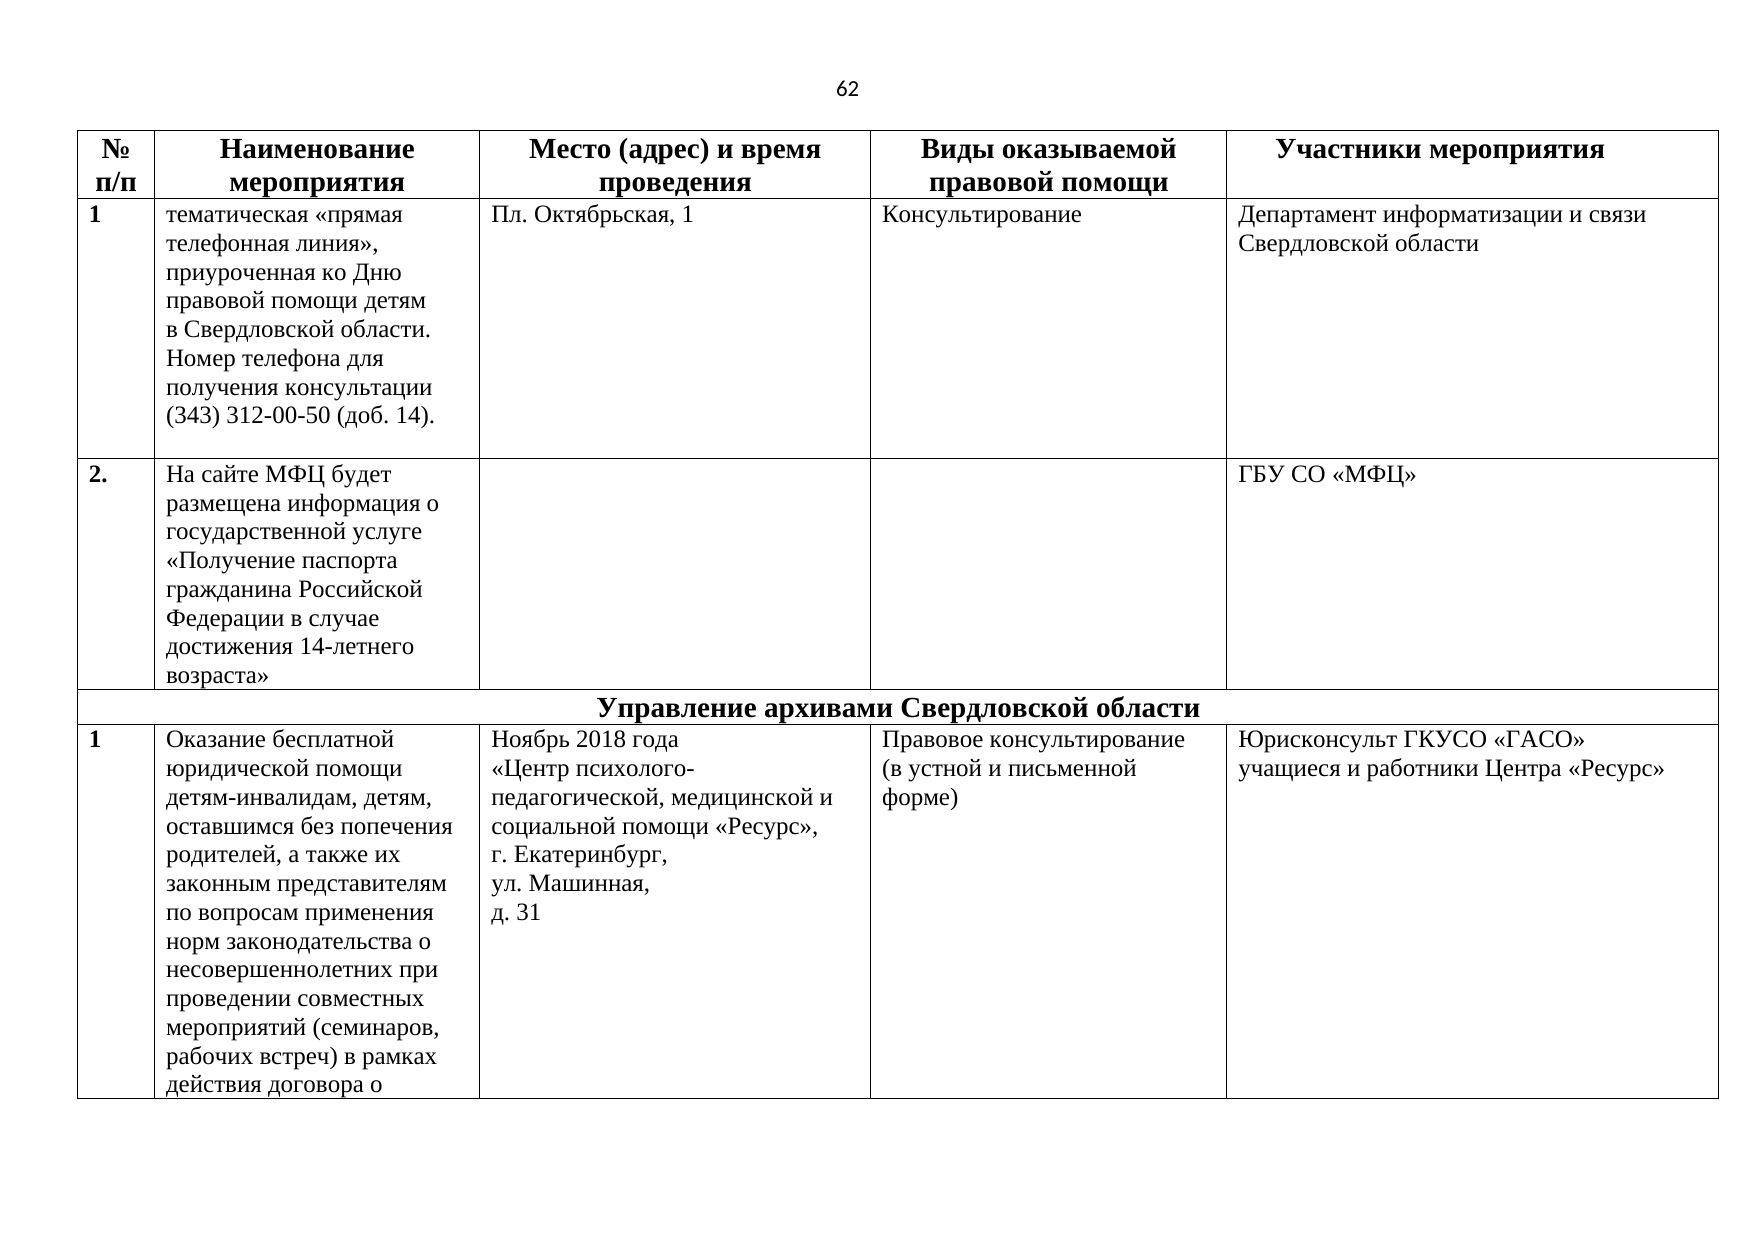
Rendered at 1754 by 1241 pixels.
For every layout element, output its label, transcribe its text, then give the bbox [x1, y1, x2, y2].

table_cell Пл. Октябрьская, 1 [480, 199, 870, 458]
table_cell Департамент информатизации и связи Свердловской области [1227, 199, 1718, 458]
table_cell [480, 459, 870, 689]
table_cell 2. [78, 459, 154, 689]
table_cell 1 [78, 725, 154, 1098]
table_cell ГБУ СО «МФЦ» [1227, 459, 1718, 689]
table_header Виды оказываемой правовой помощи [871, 131, 1226, 198]
table_header Наименование мероприятия [155, 131, 479, 198]
table_header № п/п [78, 131, 154, 198]
table_cell Консультирование [871, 199, 1226, 458]
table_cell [480, 725, 870, 1098]
table_cell Управление архивами Свердловской области [78, 690, 1718, 723]
table_cell тематическая «прямая телефонная линия», приуроченная ко Дню правовой помощи детям в Свердловской области. Номер телефона для получения консультации (343) 312-00-50 (доб. 14). [155, 199, 479, 458]
table_cell [871, 459, 1226, 689]
table_cell 1 [78, 199, 154, 458]
table_cell На сайте МФЦ будет размещена информация о государственной услуге «Получение паспорта гражданина Российской Федерации в случае достижения 14-летнего возраста» [155, 459, 479, 689]
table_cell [871, 725, 1226, 1098]
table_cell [1227, 725, 1718, 1098]
table_header Место (адрес) и время проведения [480, 131, 870, 198]
table_header Участники мероприятия [1227, 131, 1718, 198]
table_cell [155, 725, 479, 1098]
